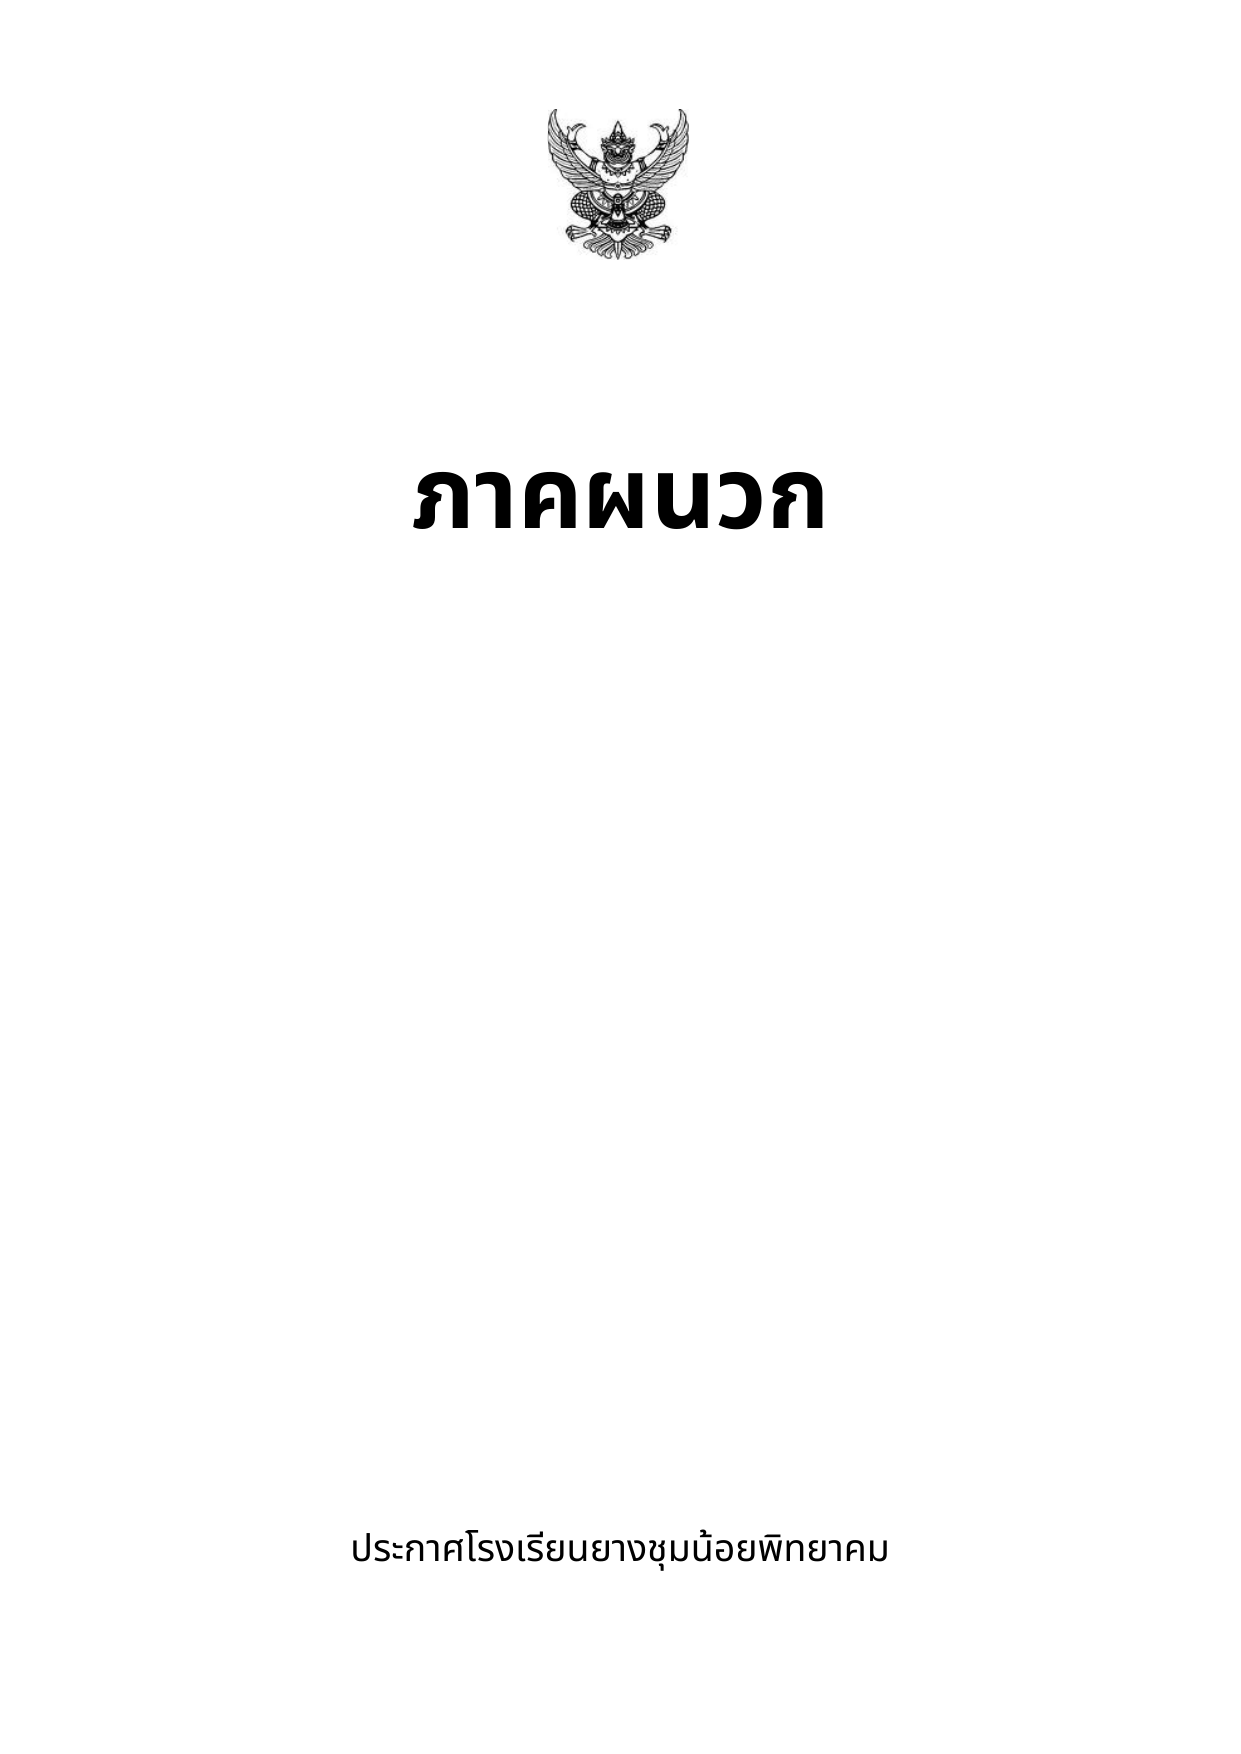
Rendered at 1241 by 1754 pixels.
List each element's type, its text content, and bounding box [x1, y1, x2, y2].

picture [547, 109, 689, 260]
text ภาคผนวก [150, 422, 1090, 574]
text ประกาศโรงเรียนยางชุมน้อยพิทยาคม [150, 1522, 1090, 1578]
